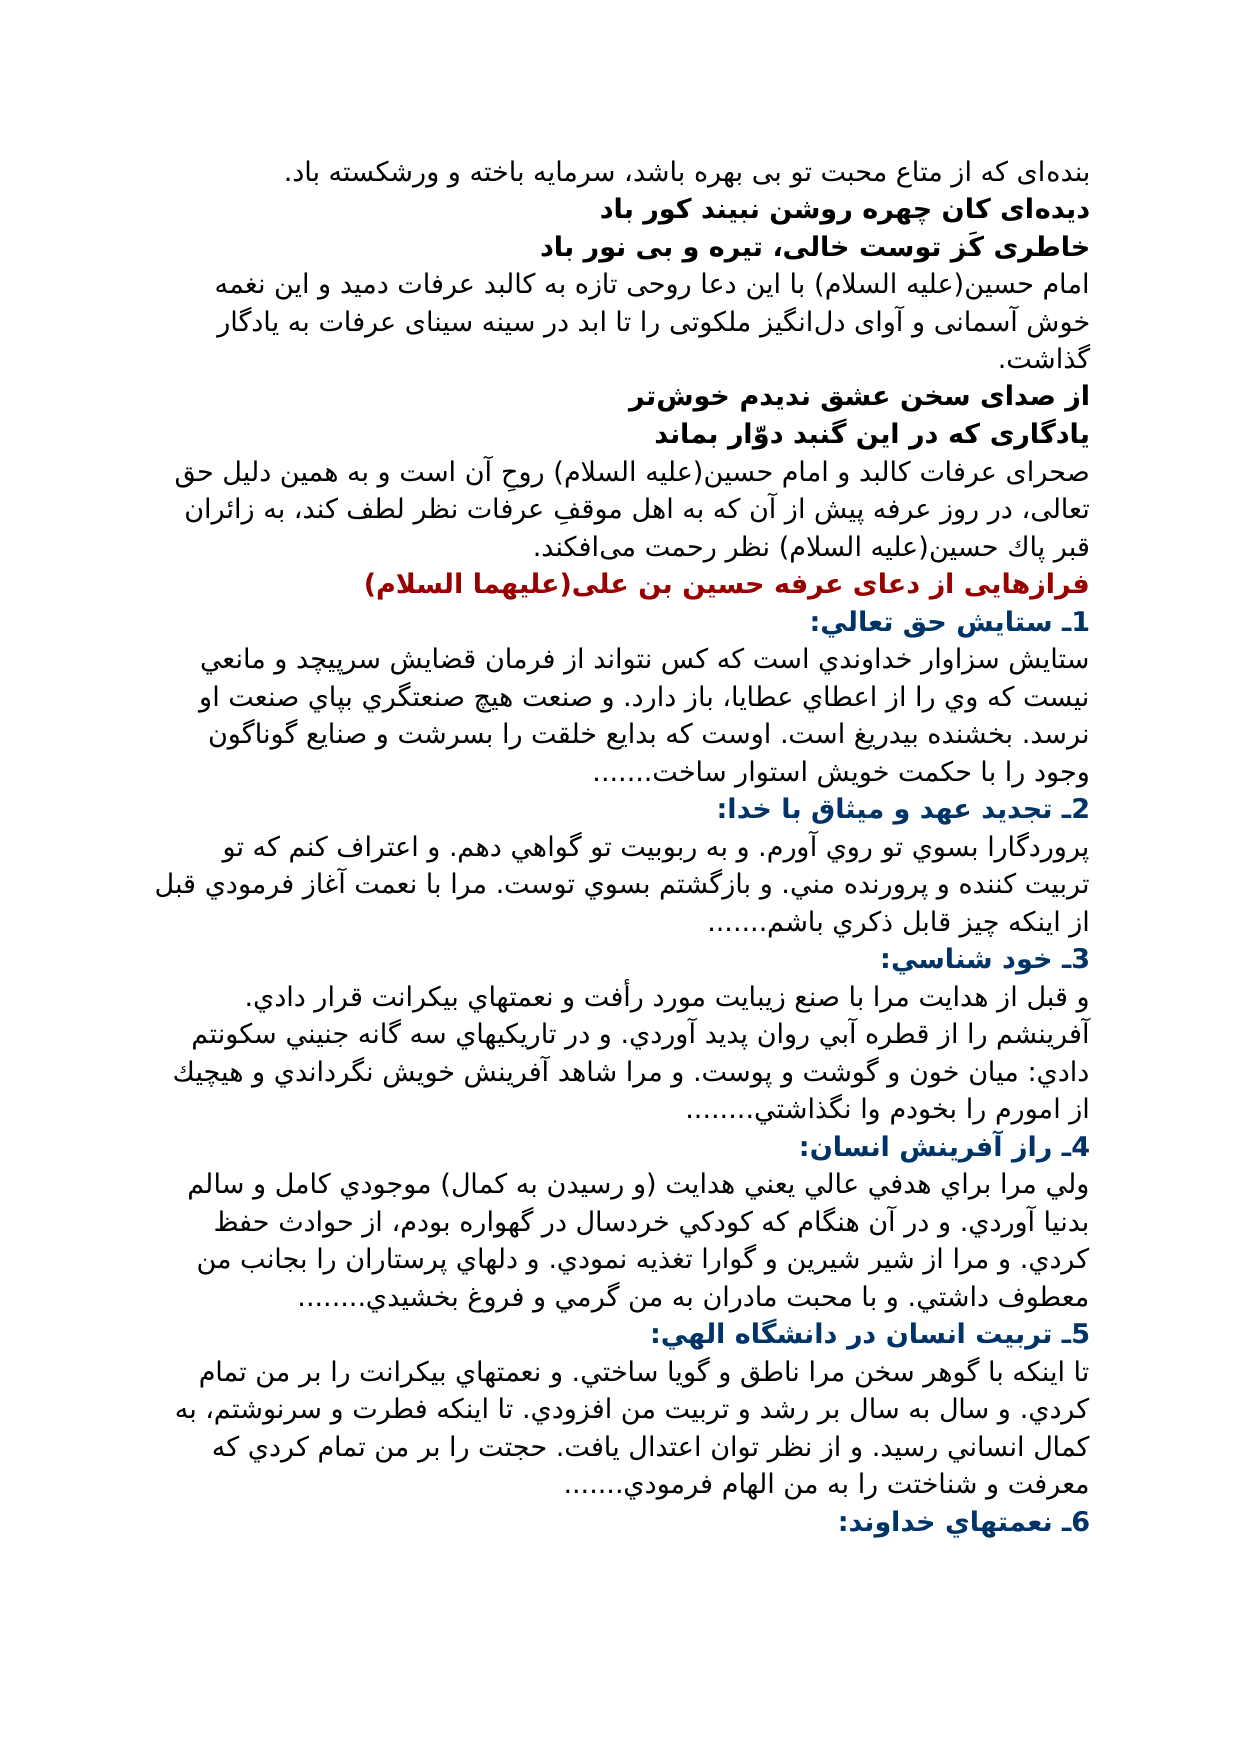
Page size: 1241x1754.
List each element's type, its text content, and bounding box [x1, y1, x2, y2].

text پروردگارا بسوي تو روي آورم. و به ربوبيت تو گواهي دهم. و اعتراف كنم كه تو تربيت كننده و پرورنده مني. و بازگشتم بسوي توست. مرا با نعمت آغاز فرمودي قبل از اينكه چيز قابل ذكري باشم....... [150, 825, 1090, 937]
text 3ـ خود شناسي: [150, 937, 1090, 975]
text ولي مرا براي هدفي عالي يعني هدايت (و رسيدن به كمال) موجودي كامل و سالم بدنيا آوردي. و در آن هنگام كه كودكي خردسال در گهواره بودم، از حوادث حفظ كردي. و مرا از شير شيرين و گوارا تغذيه نمودي. و دلهاي پرستاران را بجانب من معطوف داشتي. و با محبت مادران به من گرمي و فروغ بخشيدي........ [150, 1162, 1090, 1312]
text 6ـ نعمتهاي خداوند: [150, 1500, 1090, 1537]
text فرازهایی از دعای عرفه حسین بن علی(علیهما السلام) [150, 562, 1090, 600]
text تا اينكه با گوهر سخن مرا ناطق و گويا ساختي. و نعمتهاي بيكرانت را بر من تمام كردي. و سال به سال بر رشد و تربيت من افزودي. تا اينكه فطرت و سرنوشتم، به كمال انساني رسيد. و از نظر توان اعتدال يافت. حجتت را بر من تمام كردي كه معرفت و شناختت را به من الهام فرمودي....... [150, 1350, 1090, 1500]
text 2ـ تجديد عهد و ميثاق با خدا: [150, 787, 1090, 825]
text ستايش سزاوار خداوندي است كه كس نتواند از فرمان قضايش سرپيچد و مانعي نيست كه وي را از اعطاي عطايا، باز دارد. و صنعت هيچ صنعتگري بپاي صنعت او نرسد. بخشنده بيدريغ است. اوست كه بدايع خلقت را بسرشت و صنايع گوناگون وجود را با حكمت خويش استوار ساخت....... [150, 637, 1090, 787]
text 5ـ تربيت انسان در دانشگاه الهي: [150, 1312, 1090, 1350]
text 4ـ راز آفرينش انسان: [150, 1125, 1090, 1162]
text و قبل از هدايت مرا با صنع زيبايت مورد رأفت و نعمتهاي بيكرانت قرار دادي. آفرينشم را از قطره آبي روان پديد آوردي. و در تاريكيهاي سه گانه جنيني سكونتم دادي: ميان خون و گوشت و پوست. و مرا شاهد آفرينش خويش نگرداندي و هيچيك از امورم را بخودم وا نگذاشتي........ [150, 975, 1090, 1125]
text 1ـ ستايش حق تعالي: [150, 600, 1090, 637]
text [150, 150, 1090, 562]
